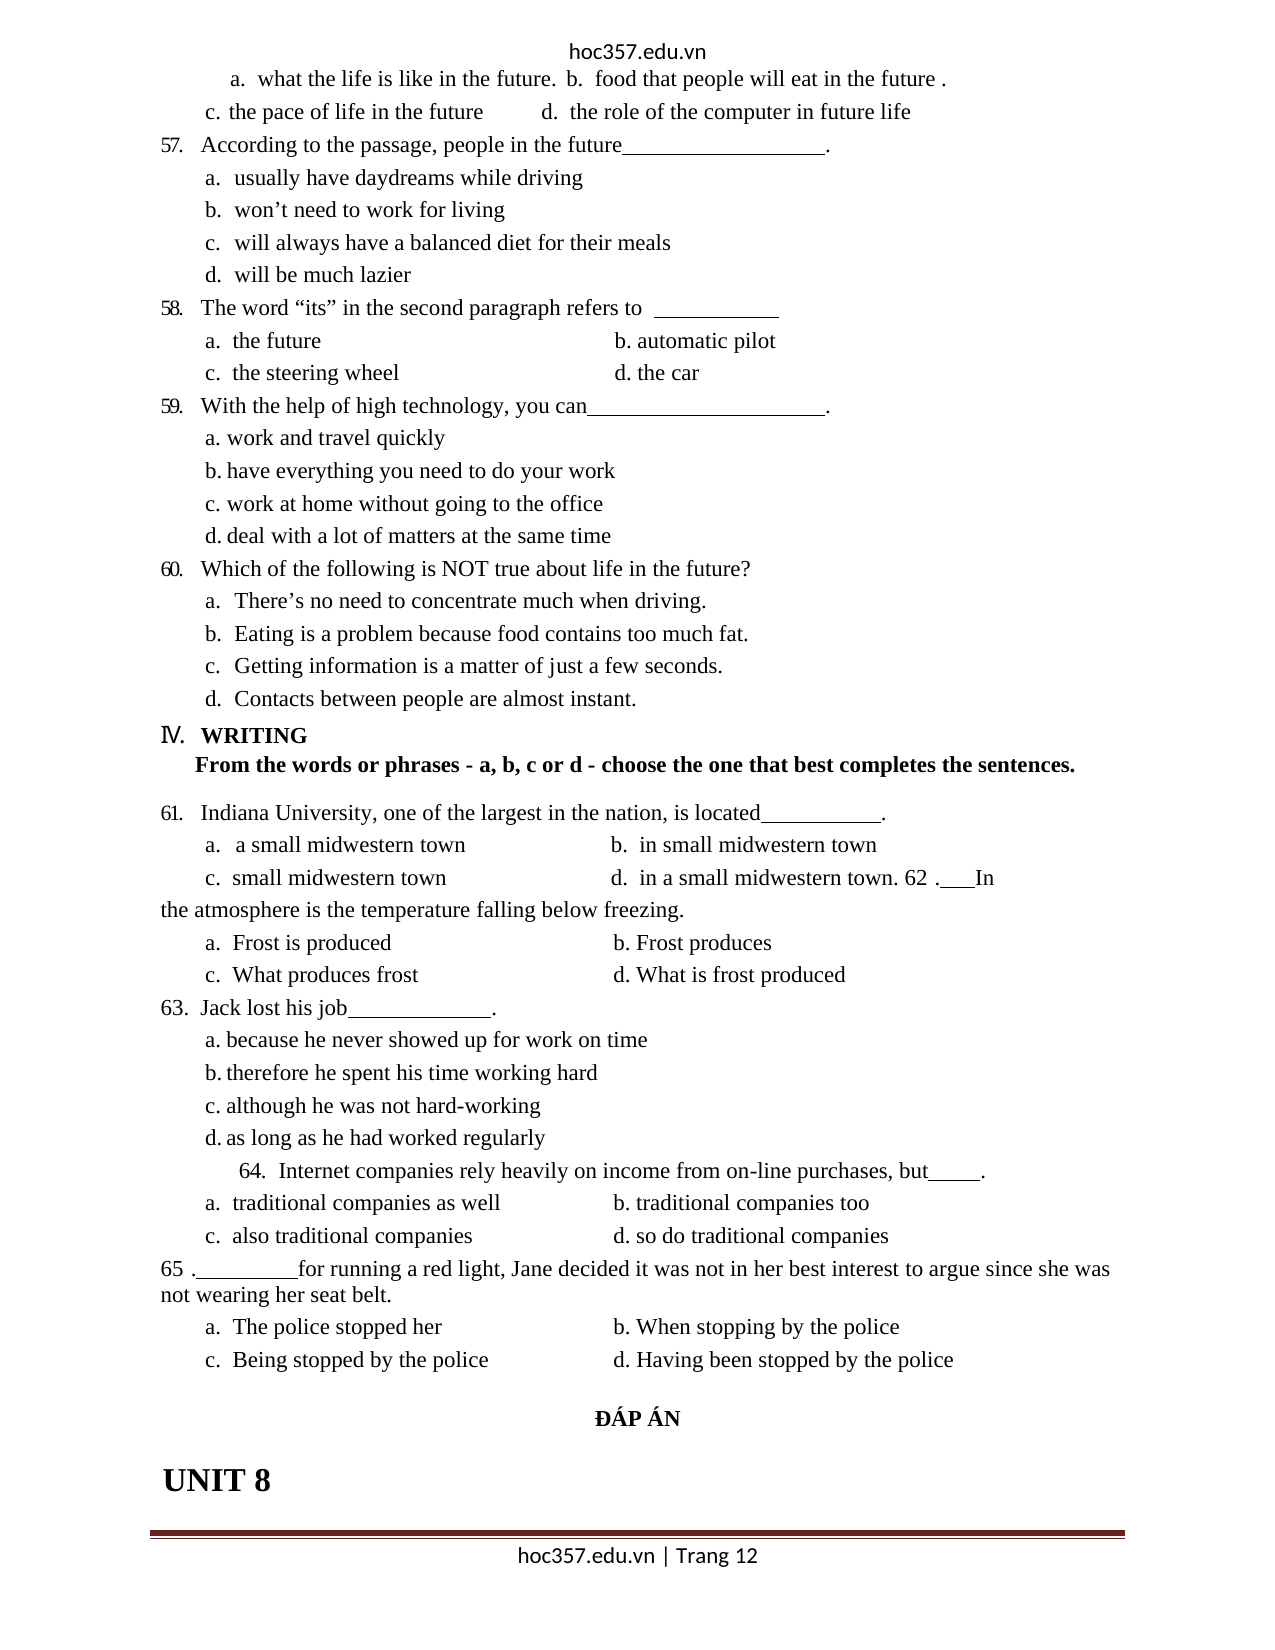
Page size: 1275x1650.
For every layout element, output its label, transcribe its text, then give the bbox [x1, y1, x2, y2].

list what the life is like in the future. b. food that people will eat in the future . [230, 66, 1125, 92]
list as long as he had worked regularly [205, 1124, 1125, 1151]
text c. also traditional companies d. so do traditional companies [205, 1222, 1125, 1248]
list have everything you need to do your work [205, 457, 1125, 483]
subtitle WRITING [160, 718, 1125, 751]
list Getting information is a matter of just a few seconds. [205, 653, 1125, 679]
text c. the steering wheel d. the car [205, 359, 1125, 386]
list With the help of high technology, you can . [160, 392, 1125, 418]
list will always have a balanced diet for their meals [205, 229, 1125, 255]
text 65 . for running a red light, Jane decided it was not in her best interest to argue since she was not wearing her seat belt. [160, 1255, 1113, 1308]
list Jack lost his job . [160, 994, 1125, 1020]
list Internet companies rely heavily on income from on-line purchases, but . [160, 1157, 1064, 1183]
list the future b. automatic pilot [205, 327, 1125, 353]
list work at home without going to the office [205, 490, 1125, 516]
list although he was not hard-working [205, 1092, 1125, 1118]
list The word “its” in the second paragraph refers to [160, 294, 1125, 321]
list According to the passage, people in the future . [160, 131, 1125, 158]
list Indiana University, one of the largest in the nation, is located . [160, 799, 1125, 825]
list Eating is a problem because food contains too much fat. [205, 620, 1125, 646]
text From the words or phrases - a, b, c or d - choose the one that best completes the sentences. [160, 752, 1101, 778]
list Contacts between people are almost instant. [205, 685, 1125, 712]
list Which of the following is NOT true about life in the future? [160, 555, 1125, 581]
text c. What produces frost d. What is frost produced [205, 961, 1125, 988]
text c. Being stopped by the police d. Having been stopped by the police [205, 1346, 1125, 1372]
list won’t need to work for living [205, 196, 1125, 223]
text c. small midwestern town d. in a small midwestern town. 62 . In the atmosphere is the temperature falling below freezing. [160, 864, 1027, 923]
table_header UNIT 8 [161, 1456, 1006, 1506]
list usually have daydreams while driving [205, 164, 1125, 190]
list because he never showed up for work on time [205, 1026, 1125, 1053]
text a. Frost is produced b. Frost produces [205, 929, 1125, 955]
list work and travel quickly [205, 424, 1125, 451]
list a small midwestern town b. in small midwestern town [205, 831, 1125, 858]
text c. the pace of life in the future d. the role of the computer in future life [205, 98, 1125, 125]
list deal with a lot of matters at the same time [205, 522, 1125, 549]
list There’s no need to concentrate much when driving. [205, 588, 1125, 614]
list will be much lazier [205, 261, 1125, 288]
list traditional companies as well b. traditional companies too [205, 1189, 1125, 1216]
list therefore he spent his time working hard [205, 1059, 1125, 1085]
text ĐÁP ÁN [150, 1405, 1125, 1432]
list The police stopped her b. When stopping by the police [205, 1313, 1125, 1340]
